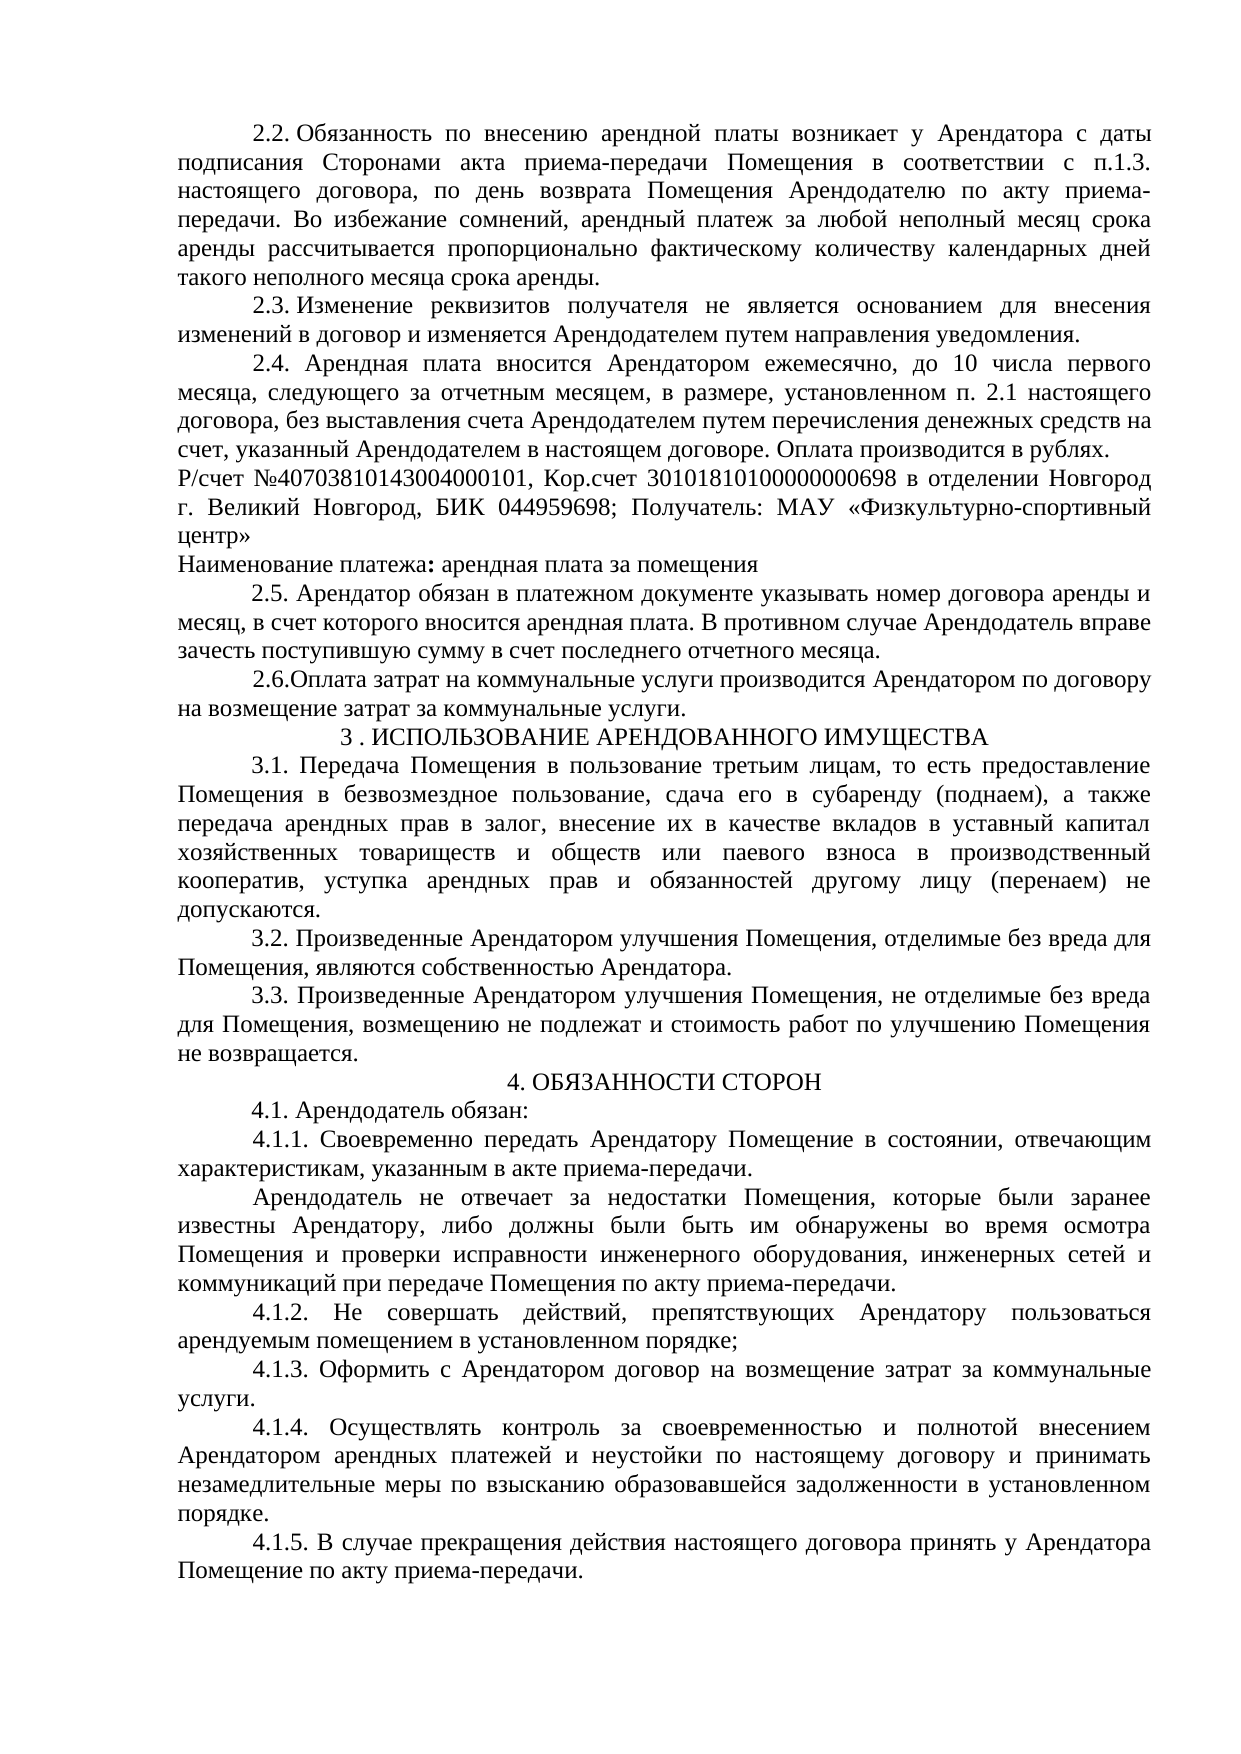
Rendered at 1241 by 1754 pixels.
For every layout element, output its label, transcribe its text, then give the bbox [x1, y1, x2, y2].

text 4.1.5. В случае прекращения действия настоящего договора принять у Арендатора Помещение по акту приема-передачи. [177, 1527, 1152, 1584]
text 4.1.3. Оформить с Арендатором договор на возмещение затрат за коммунальные услуги. [177, 1354, 1152, 1412]
text 3 . ИСПОЛЬЗОВАНИЕ АРЕНДОВАННОГО ИМУЩЕСТВА [177, 722, 1152, 751]
text 2.3. Изменение реквизитов получателя не является основанием для внесения изменений в договор и изменяется Арендодателем путем направления уведомления. [177, 291, 1152, 348]
text 2.5. Арендатор обязан в платежном документе указывать номер договора аренды и месяц, в счет которого вносится арендная плата. В противном случае Арендодатель вправе зачесть поступившую сумму в счет последнего отчетного месяца. [177, 578, 1152, 664]
text 4. ОБЯЗАННОСТИ СТОРОН [177, 1067, 1152, 1096]
text 4.1.4. Осуществлять контроль за своевременностью и полнотой внесением Арендатором арендных платежей и неустойки по настоящему договору и принимать незамедлительные меры по взысканию образовавшейся задолженности в установленном порядке. [177, 1412, 1152, 1527]
text 3.3. Произведенные Арендатором улучшения Помещения, не отделимые без вреда для Помещения, возмещению не подлежат и стоимость работ по улучшению Помещения не возвращается. [177, 981, 1152, 1067]
text Наименование платежа: арендная плата за помещения [177, 549, 1152, 578]
text 4.1.2. Не совершать действий, препятствующих Арендатору пользоваться арендуемым помещением в установленном порядке; [177, 1297, 1152, 1354]
text Арендодатель не отвечает за недостатки Помещения, которые были заранее известны Арендатору, либо должны были быть им обнаружены во время осмотра Помещения и проверки исправности инженерного оборудования, инженерных сетей и коммуникаций при передаче Помещения по акту приема-передачи. [177, 1182, 1152, 1297]
text 4.1. Арендодатель обязан: [177, 1096, 1152, 1124]
text 2.2. Обязанность по внесению арендной платы возникает у Арендатора с даты подписания Сторонами акта приема-передачи Помещения в соответствии с п.1.3. настоящего договора, по день возврата Помещения Арендодателю по акту приема-передачи. Во избежание сомнений, арендный платеж за любой неполный месяц срока аренды рассчитывается пропорционально фактическому количеству календарных дней такого неполного месяца срока аренды. [177, 118, 1152, 291]
text 2.6.Оплата затрат на коммунальные услуги производится Арендатором по договору на возмещение затрат за коммунальные услуги. [177, 664, 1152, 722]
text 4.1.1. Своевременно передать Арендатору Помещение в состоянии, отвечающим характеристикам, указанным в акте приема-передачи. [177, 1124, 1152, 1182]
text 2.4. Арендная плата вносится Арендатором ежемесячно, до 10 числа первого месяца, следующего за отчетным месяцем, в размере, установленном п. 2.1 настоящего договора, без выставления счета Арендодателем путем перечисления денежных средств на счет, указанный Арендодателем в настоящем договоре. Оплата производится в рублях. [177, 348, 1152, 463]
text Р/счет №40703810143004000101, Кор.счет 30101810100000000698 в отделении Новгород г. Великий Новгород, БИК 044959698; Получатель: МАУ «Физкультурно-спортивный центр» [177, 463, 1152, 549]
text 3.2. Произведенные Арендатором улучшения Помещения, отделимые без вреда для Помещения, являются собственностью Арендатора. [177, 923, 1152, 981]
text 3.1. Передача Помещения в пользование третьим лицам, то есть предоставление Помещения в безвозмездное пользование, сдача его в субаренду (поднаем), а также передача арендных прав в залог, внесение их в качестве вкладов в уставный капитал хозяйственных товариществ и обществ или паевого взноса в производственный кооператив, уступка арендных прав и обязанностей другому лицу (перенаем) не допускаются. [177, 751, 1152, 923]
